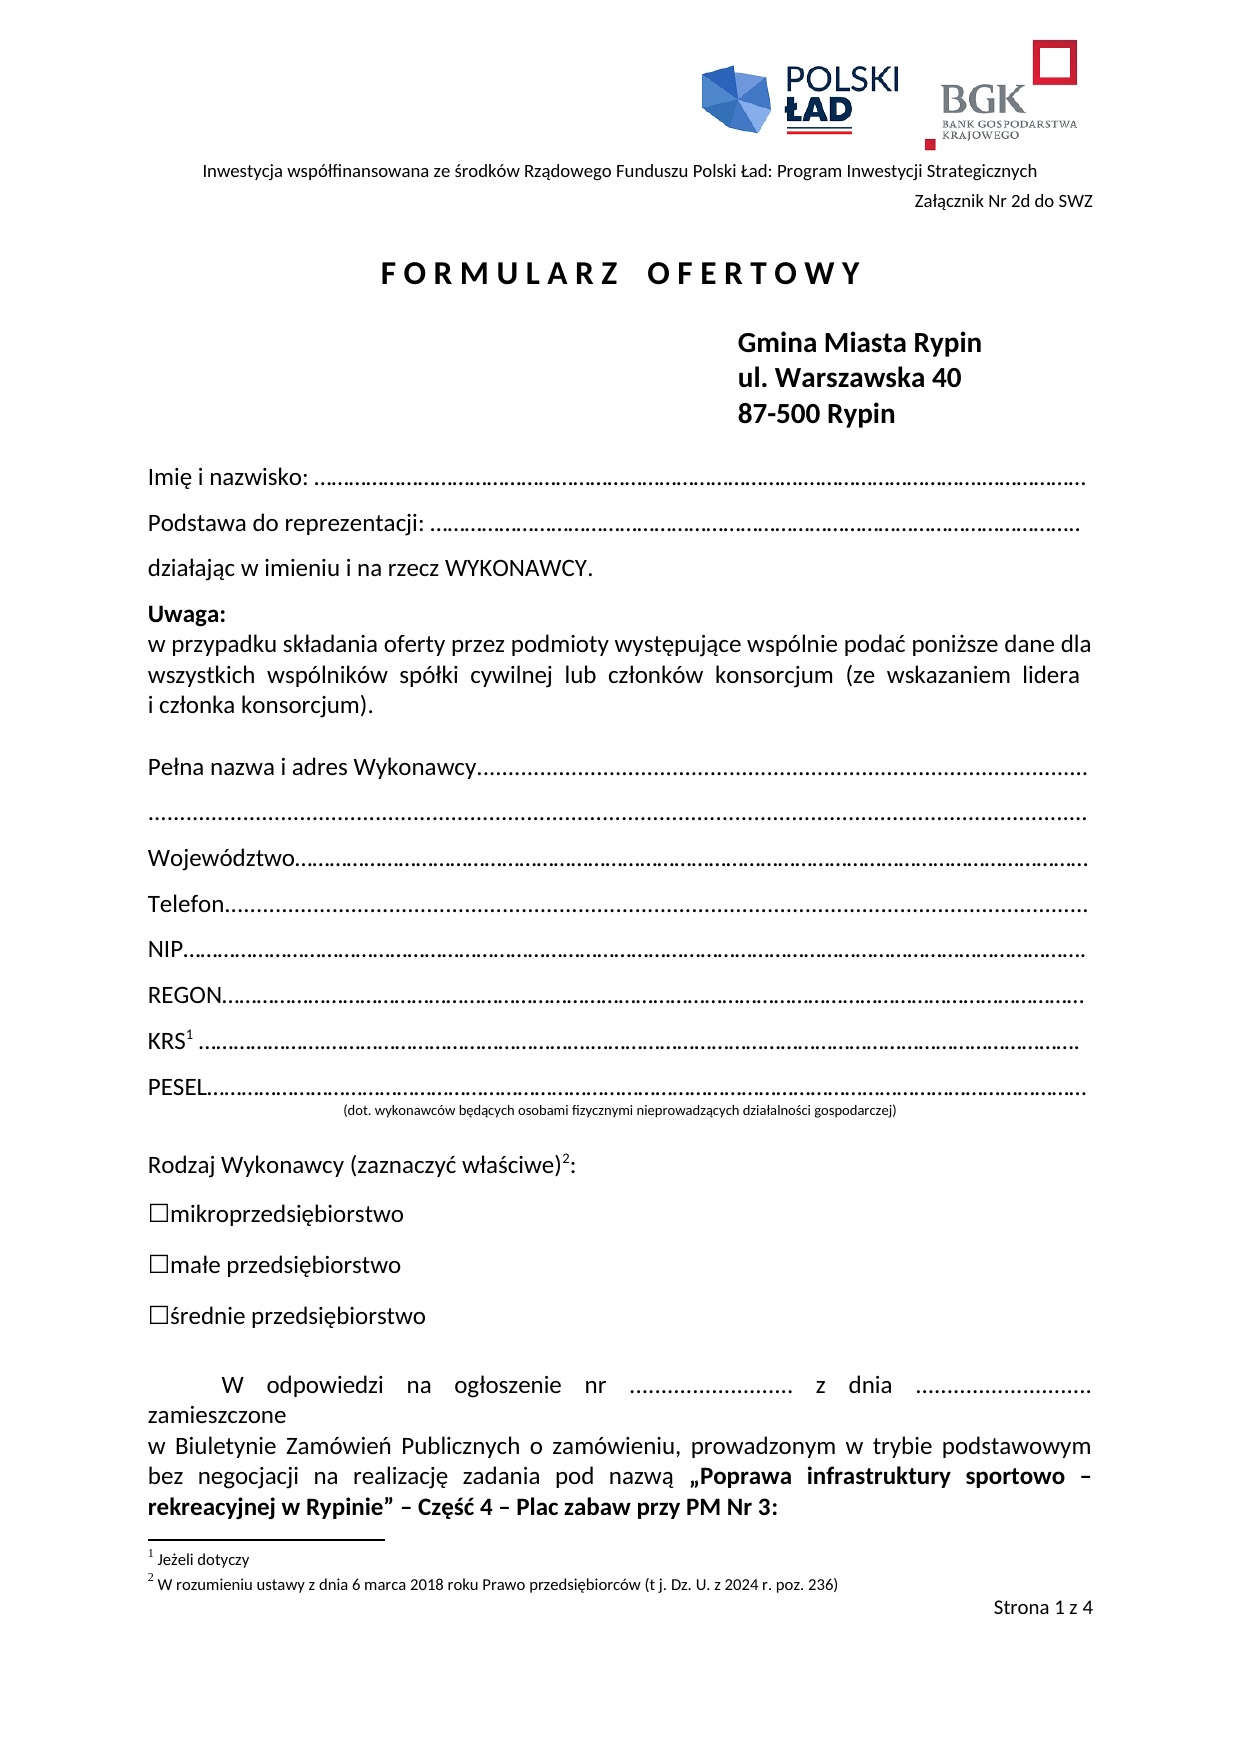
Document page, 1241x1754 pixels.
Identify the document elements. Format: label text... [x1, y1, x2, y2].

text Gmina Miasta Rypin [664, 324, 1093, 359]
text ..................................................................................................................................................... [148, 796, 1093, 827]
text Podstawa do reprezentacji: ………………………………………………………………………………………………….. [148, 507, 1093, 537]
text REGON…………………………………………………………………………………………………………………………………… [148, 979, 1093, 1010]
text KRS ………………….……………………………………….…………………………………………………………………………. [148, 1025, 1093, 1056]
text 87-500 Rypin [148, 395, 1093, 431]
text Imię i nazwisko: ………………………………………………………………………….………………………….……………… [148, 461, 1093, 491]
text średnie przedsiębiorstwo [148, 1297, 1093, 1331]
text Pełna nazwa i adres Wykonawcy................................................................................................. [148, 751, 1093, 781]
text ul. Warszawska 40 [148, 359, 1093, 395]
text działając w imieniu i na rzecz WYKONAWCY. [148, 552, 1093, 583]
text W odpowiedzi na ogłoszenie nr .......................... z dnia ............................ zamieszczone w Biuletynie Zamówień Publicznych o zamówieniu, prowadzonym w trybie podstawowym bez negocjacji na realizację zadania pod nazwą „Poprawa infrastruktury sportowo – rekreacyjnej w Rypinie” – Część 4 – Plac zabaw przy PM Nr 3: [148, 1369, 1093, 1521]
text Województwo………………………………………………………………………………………………………………………… [148, 842, 1093, 873]
text NIP…………………………………………………………………………………………………………………………………………. [148, 934, 1093, 964]
text (dot. wykonawców będących osobami fizycznymi nieprowadzących działalności gospodarczej) [148, 1101, 1093, 1119]
text Uwaga: [148, 598, 1093, 629]
text Rodzaj Wykonawcy (zaznaczyć właściwe): [148, 1149, 1093, 1180]
text Telefon......................................................................................................................................... [148, 888, 1093, 918]
text mikroprzedsiębiorstwo [148, 1195, 1093, 1229]
text małe przedsiębiorstwo [148, 1246, 1093, 1280]
text w przypadku składania oferty przez podmioty występujące wspólnie podać poniższe dane dla wszystkich wspólników spółki cywilnej lub członków konsorcjum (ze wskazaniem lidera i członka konsorcjum). [148, 629, 1093, 720]
text PESEL……………………………………………………………………………………………………………………………………… [148, 1071, 1093, 1101]
text F O R M U L A R Z O F E R T O W Y [148, 252, 1093, 293]
